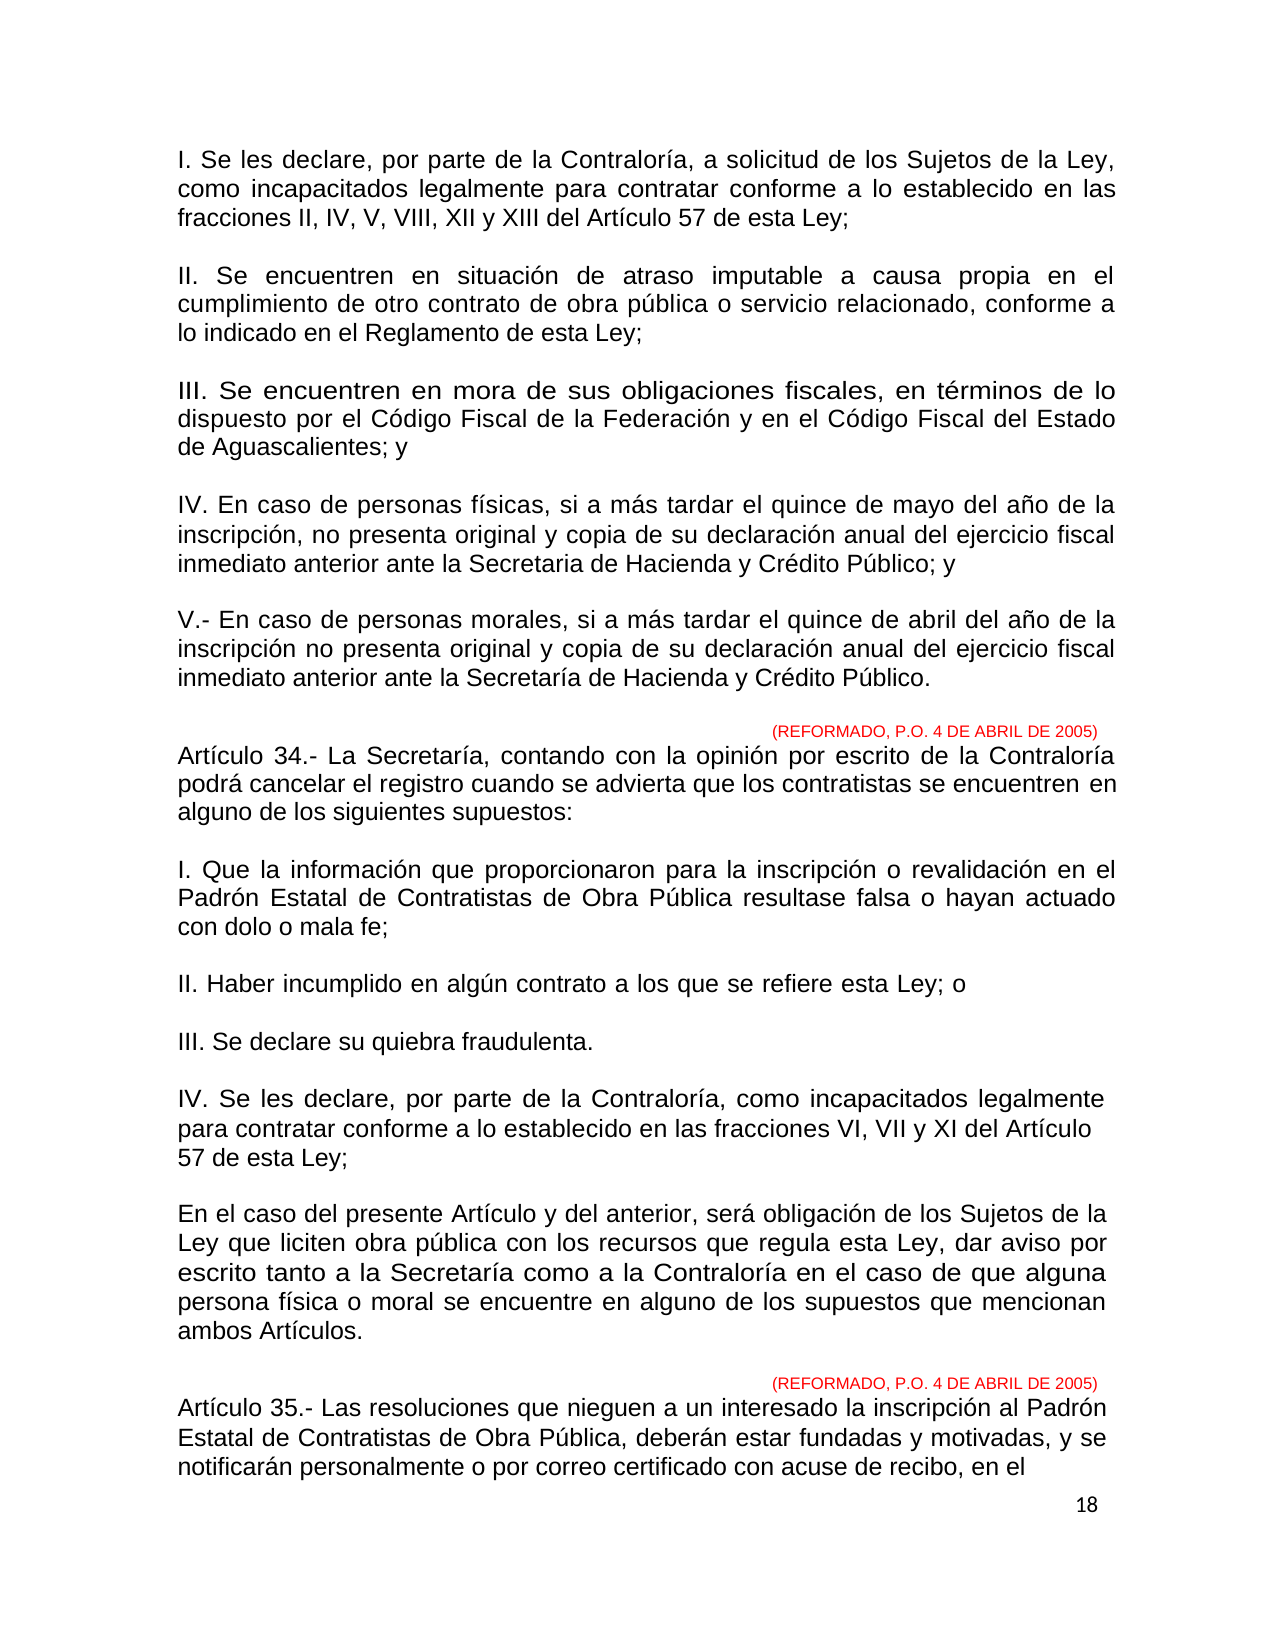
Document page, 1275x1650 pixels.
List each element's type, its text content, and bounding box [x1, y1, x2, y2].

text En el caso del presente Artículo y del anterior, será obligación de los Sujetos de la Ley que liciten obra pública con los recursos que regula esta Ley, dar aviso por escrito tanto a la Secretaría como a la Contraloría en el caso de que alguna persona física o moral se encuentre en alguno de los supuestos que mencionan ambos Artículos. [177, 1199, 1118, 1345]
text (REFORMADO, P.O. 4 DE ABRIL DE 2005) [772, 722, 1275, 741]
text I. Se les declare, por parte de la Contraloría, a solicitud de los Sujetos de la Ley, como incapacitados legalmente para contratar conforme a lo establecido en las fracciones II, IV, V, VIII, XII y XIII del Artículo 57 de esta Ley; [177, 145, 1118, 232]
text III. Se encuentren en mora de sus obligaciones fiscales, en términos de lo dispuesto por el Código Fiscal de la Federación y en el Código Fiscal del Estado de Aguascalientes; y [177, 377, 1118, 461]
text Artículo 35.- Las resoluciones que nieguen a un interesado la inscripción al Padrón Estatal de Contratistas de Obra Pública, deberán estar fundadas y motivadas, y se notificarán personalmente o por correo certificado con acuse de recibo, en el [177, 1393, 1117, 1481]
text 57 de esta Ley; [177, 1143, 1275, 1172]
text II. Haber incumplido en algún contrato a los que se refiere esta Ley; o III. Se declare su quiebra fraudulenta. [177, 946, 969, 1062]
text I. Que la información que proporcionaron para la inscripción o revalidación en el Padrón Estatal de Contratistas de Obra Pública resultase falsa o hayan actuado con dolo o mala fe; [177, 856, 1117, 941]
text V.- En caso de personas morales, si a más tardar el quince de abril del año de la inscripción no presenta original y copia de su declaración anual del ejercicio fiscal inmediato anterior ante la Secretaría de Hacienda y Crédito Público. [177, 605, 1117, 693]
text 18 [1075, 1491, 1275, 1518]
text IV. Se les declare, por parte de la Contraloría, como incapacitados legalmente para contratar conforme a lo establecido en las fracciones VI, VII y XI del Artículo [177, 1084, 1117, 1143]
text II. Se encuentren en situación de atraso imputable a causa propia en el cumplimiento de otro contrato de obra pública o servicio relacionado, conforme a lo indicado en el Reglamento de esta Ley; [177, 262, 1117, 347]
text Artículo 34.- La Secretaría, contando con la opinión por escrito de la Contraloría podrá cancelar el registro cuando se advierta que los contratistas se encuentren en alguno de los siguientes supuestos: [177, 742, 1117, 826]
text IV. En caso de personas físicas, si a más tardar el quince de mayo del año de la inscripción, no presenta original y copia de su declaración anual del ejercicio fiscal inmediato anterior ante la Secretaria de Hacienda y Crédito Público; y [177, 491, 1117, 578]
text (REFORMADO, P.O. 4 DE ABRIL DE 2005) [772, 1374, 1275, 1393]
